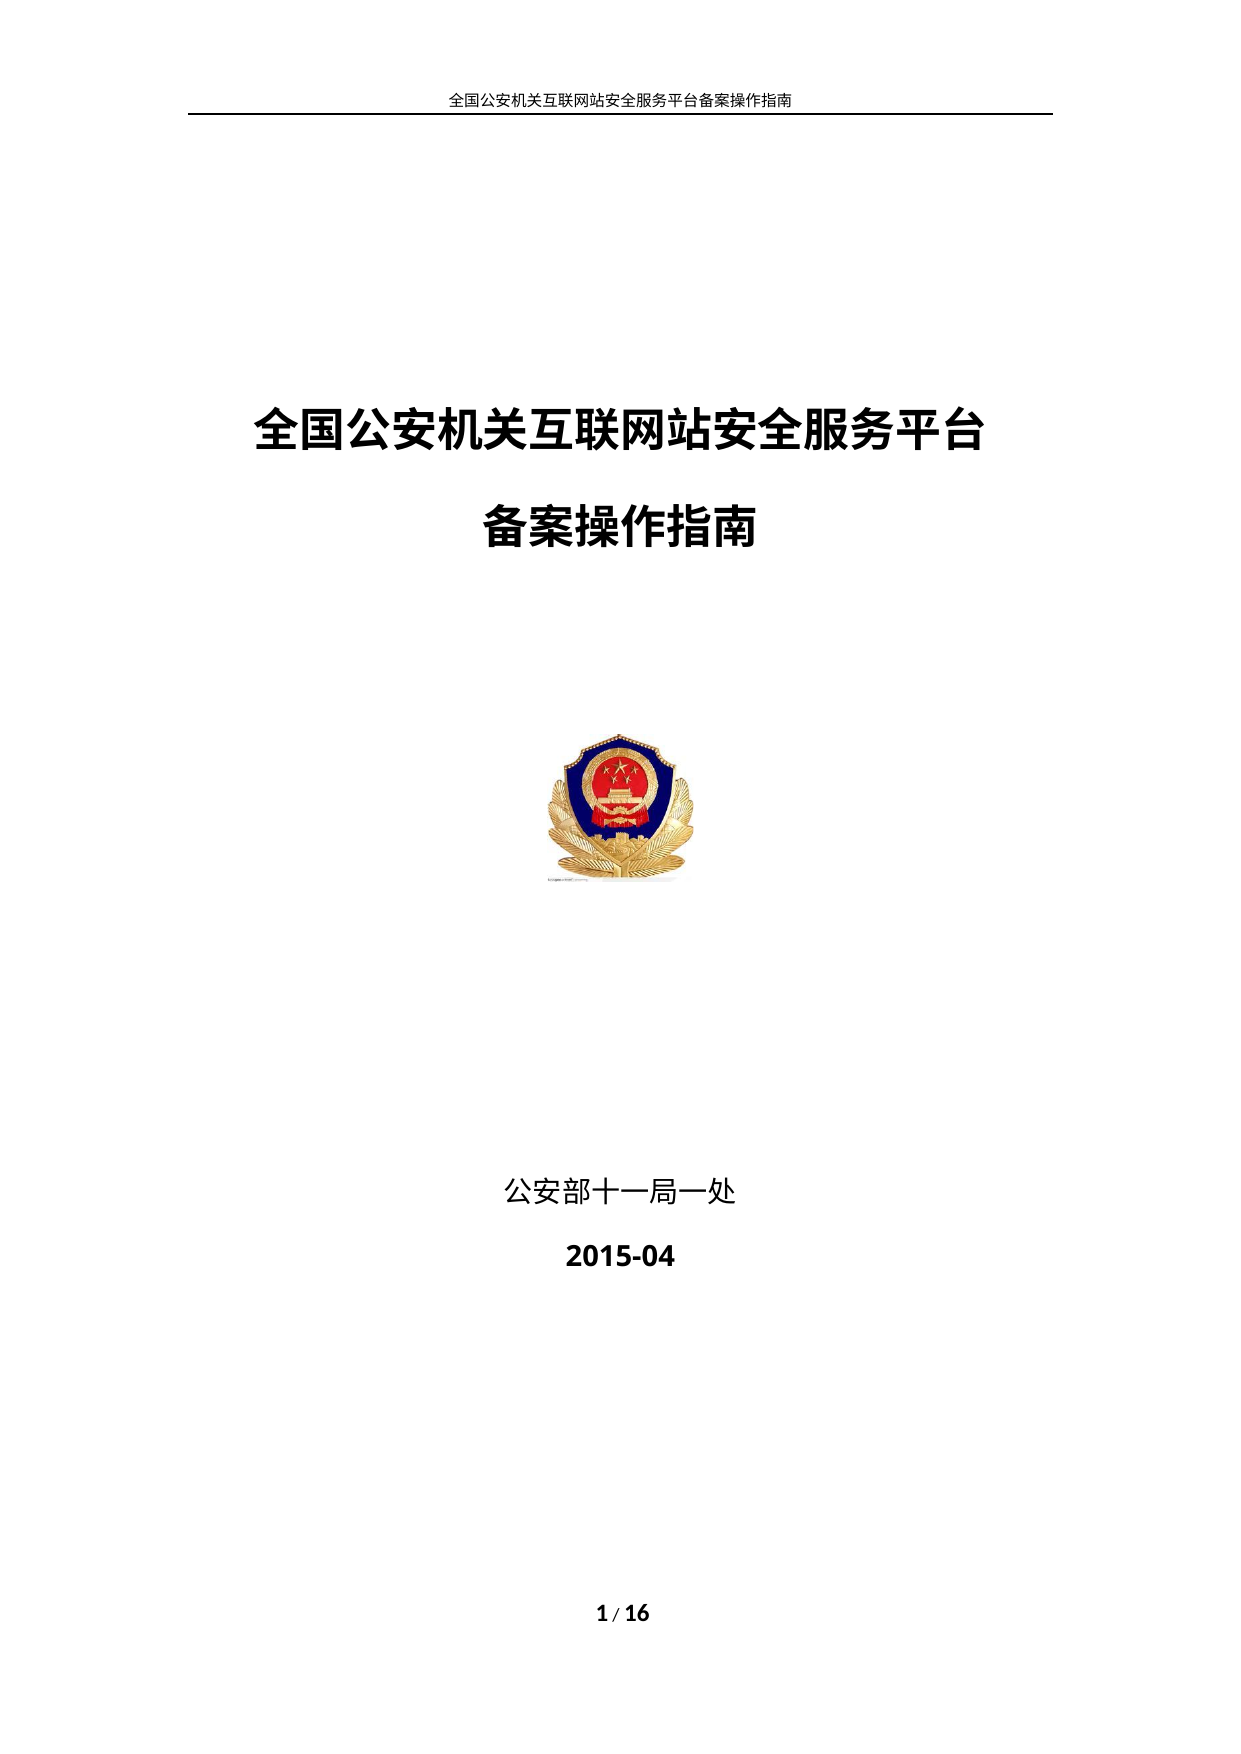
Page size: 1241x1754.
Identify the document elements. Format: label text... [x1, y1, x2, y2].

text 公安部十一局一处 [187, 1157, 1053, 1222]
text 2015-04 [187, 1222, 1053, 1287]
text 全国公安机关互联网站安全服务平台 [187, 377, 1053, 475]
picture [547, 734, 694, 882]
text 备案操作指南 [187, 475, 1053, 572]
